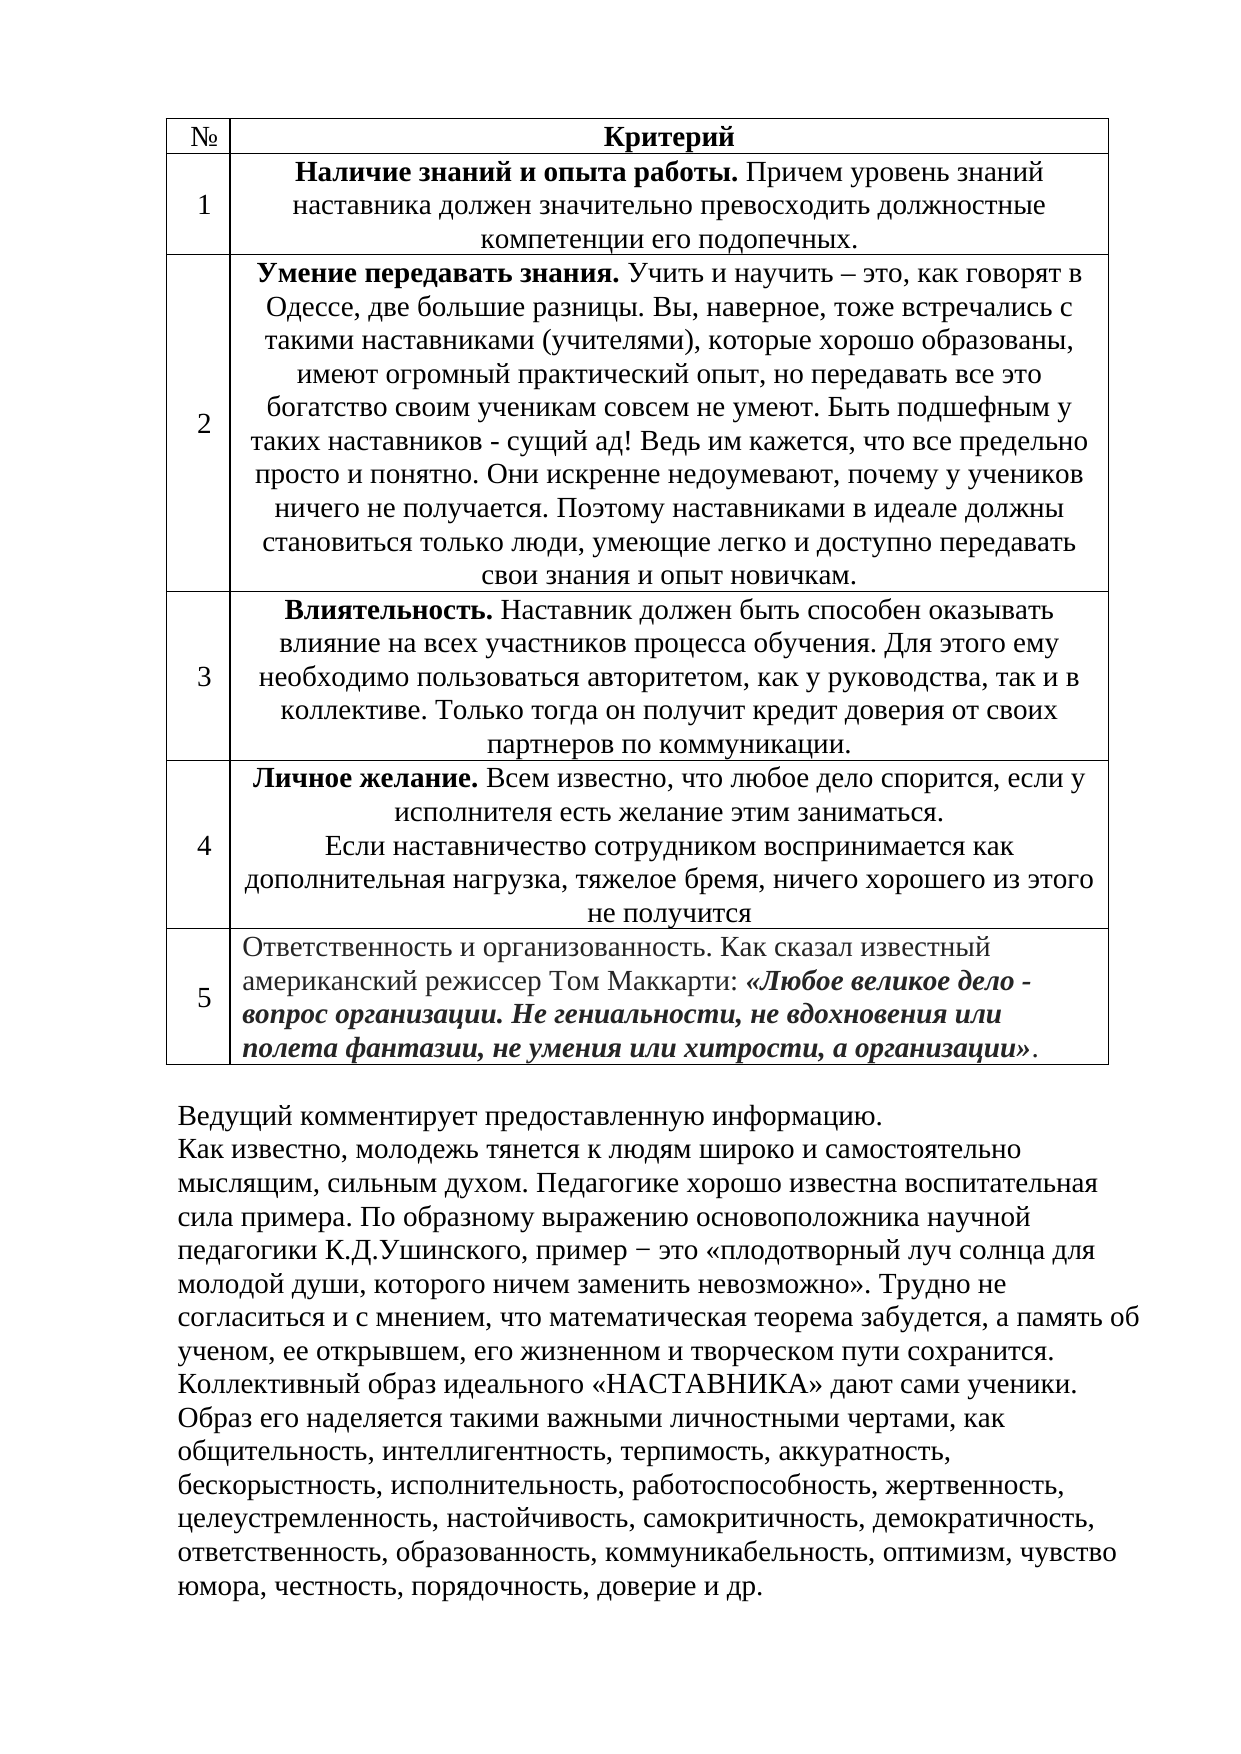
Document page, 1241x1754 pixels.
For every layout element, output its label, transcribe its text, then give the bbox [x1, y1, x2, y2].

text Как известно, молодежь тянется к людям широко и самостоятельно мыслящим, сильным духом. Педагогике хорошо известна воспитательная сила примера. По образному выражению основоположника научной педагогики К.Д.Ушинского, пример − это «плодотворный луч солнца для молодой души, которого ничем заменить невозможно». Трудно не согласиться и с мнением, что математическая теорема забудется, а память об ученом, ее открывшем, его жизненном и творческом пути сохранится. Коллективный образ идеального «НАСТАВНИКА» дают сами ученики. Образ его наделяется такими важными личностными чертами, как общительность, интеллигентность, терпимость, аккуратность, бескорыстность, исполнительность, работоспособность, жертвенность, целеустремленность, настойчивость, самокритичность, демократичность, ответственность, образованность, коммуникабельность, оптимизм, чувство юмора, честность, порядочность, доверие и др. [177, 1132, 1152, 1601]
table_cell 1 [167, 154, 229, 254]
table_cell Умение передавать знания. Учить и научить – это, как говорят в Одессе, две большие разницы. Вы, наверное, тоже встречались с такими наставниками (учителями), которые хорошо образованы, имеют огромный практический опыт, но передавать все это богатство своим ученикам совсем не умеют. Быть подшефным у таких наставников - сущий ад! Ведь им кажется, что все предельно просто и понятно. Они искренне недоумевают, почему у учеников ничего не получается. Поэтому наставниками в идеале должны становиться только люди, умеющие легко и доступно передавать свои знания и опыт новичкам. [231, 255, 1108, 591]
table_cell 2 [167, 255, 229, 591]
table_cell Ответственность и организованность. Как сказал известный американский режиссер Том Маккарти: «Любое великое дело - вопрос организации. Не гениальности, не вдохновения или полета фантазии, не умения или хитрости, а организации». [231, 929, 1108, 1063]
table_cell 4 [167, 761, 229, 928]
table_cell Наличие знаний и опыта работы. Причем уровень знаний наставника должен значительно превосходить должностные компетенции его подопечных. [231, 154, 1108, 254]
table_cell 3 [167, 592, 229, 759]
table_cell Личное желание. Всем известно, что любое дело спорится, если у исполнителя есть желание этим заниматься. Если наставничество сотрудником воспринимается как дополнительная нагрузка, тяжелое бремя, ничего хорошего из этого не получится [231, 761, 1108, 928]
table_cell 5 [167, 929, 229, 1063]
text Ведущий комментирует предоставленную информацию. [177, 1098, 1152, 1132]
table_cell Влиятельность. Наставник должен быть способен оказывать влияние на всех участников процесса обучения. Для этого ему необходимо пользоваться авторитетом, как у руководства, так и в коллективе. Только тогда он получит кредит доверия от своих партнеров по коммуникации. [231, 592, 1108, 759]
table_header Критерий [231, 119, 1108, 153]
table_header № [167, 119, 229, 153]
